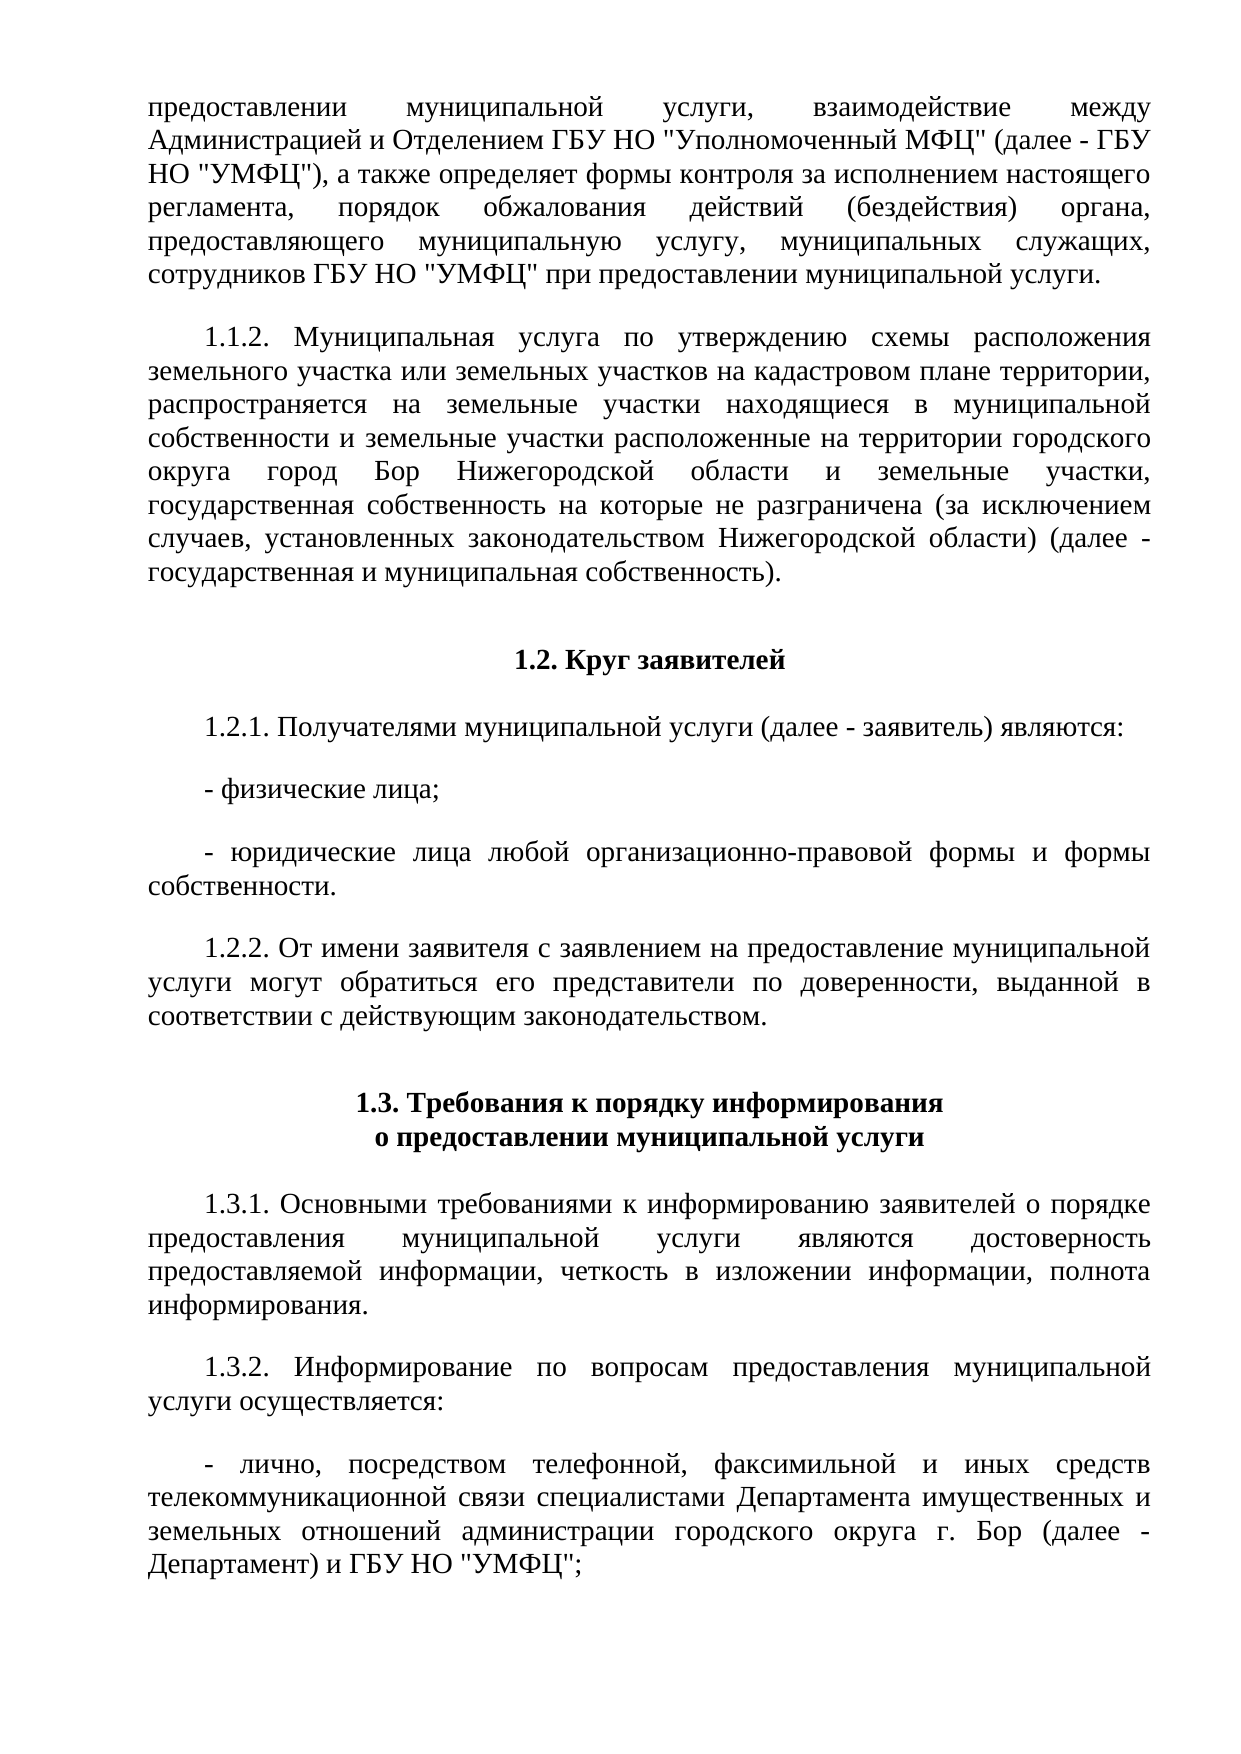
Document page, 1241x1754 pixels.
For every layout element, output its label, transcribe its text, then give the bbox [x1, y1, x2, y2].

text - лично, посредством телефонной, факсимильной и иных средств телекоммуникационной связи специалистами Департамента имущественных и земельных отношений администрации городского округа г. Бор (далее - Департамент) и ГБУ НО "УМФЦ"; [148, 1446, 1152, 1580]
text - физические лица; [148, 772, 1152, 805]
text 1.2.1. Получателями муниципальной услуги (далее - заявитель) являются: [148, 709, 1152, 742]
text - юридические лица любой организационно-правовой формы и формы собственности. [148, 834, 1152, 901]
text 1.3.1. Основными требованиями к информированию заявителей о порядке предоставления муниципальной услуги являются достоверность предоставляемой информации, четкость в изложении информации, полнота информирования. [148, 1186, 1152, 1320]
text 1.3. Требования к порядку информирования [148, 1086, 1152, 1119]
text 1.1.2. Муниципальная услуга по утверждению схемы расположения земельного участка или земельных участков на кадастровом плане территории, распространяется на земельные участки находящиеся в муниципальной собственности и земельные участки расположенные на территории городского округа город Бор Нижегородской области и земельные участки, государственная собственность на которые не разграничена (за исключением случаев, установленных законодательством Нижегородской области) (далее - государственная и муниципальная собственность). [148, 319, 1152, 587]
text 1.3.2. Информирование по вопросам предоставления муниципальной услуги осуществляется: [148, 1349, 1152, 1417]
text 1.2.2. От имени заявителя с заявлением на предоставление муниципальной услуги могут обратиться его представители по доверенности, выданной в соответствии с действующим законодательством. [148, 931, 1152, 1031]
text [148, 89, 1152, 290]
text 1.2. Круг заявителей [148, 642, 1152, 675]
text о предоставлении муниципальной услуги [148, 1119, 1152, 1153]
